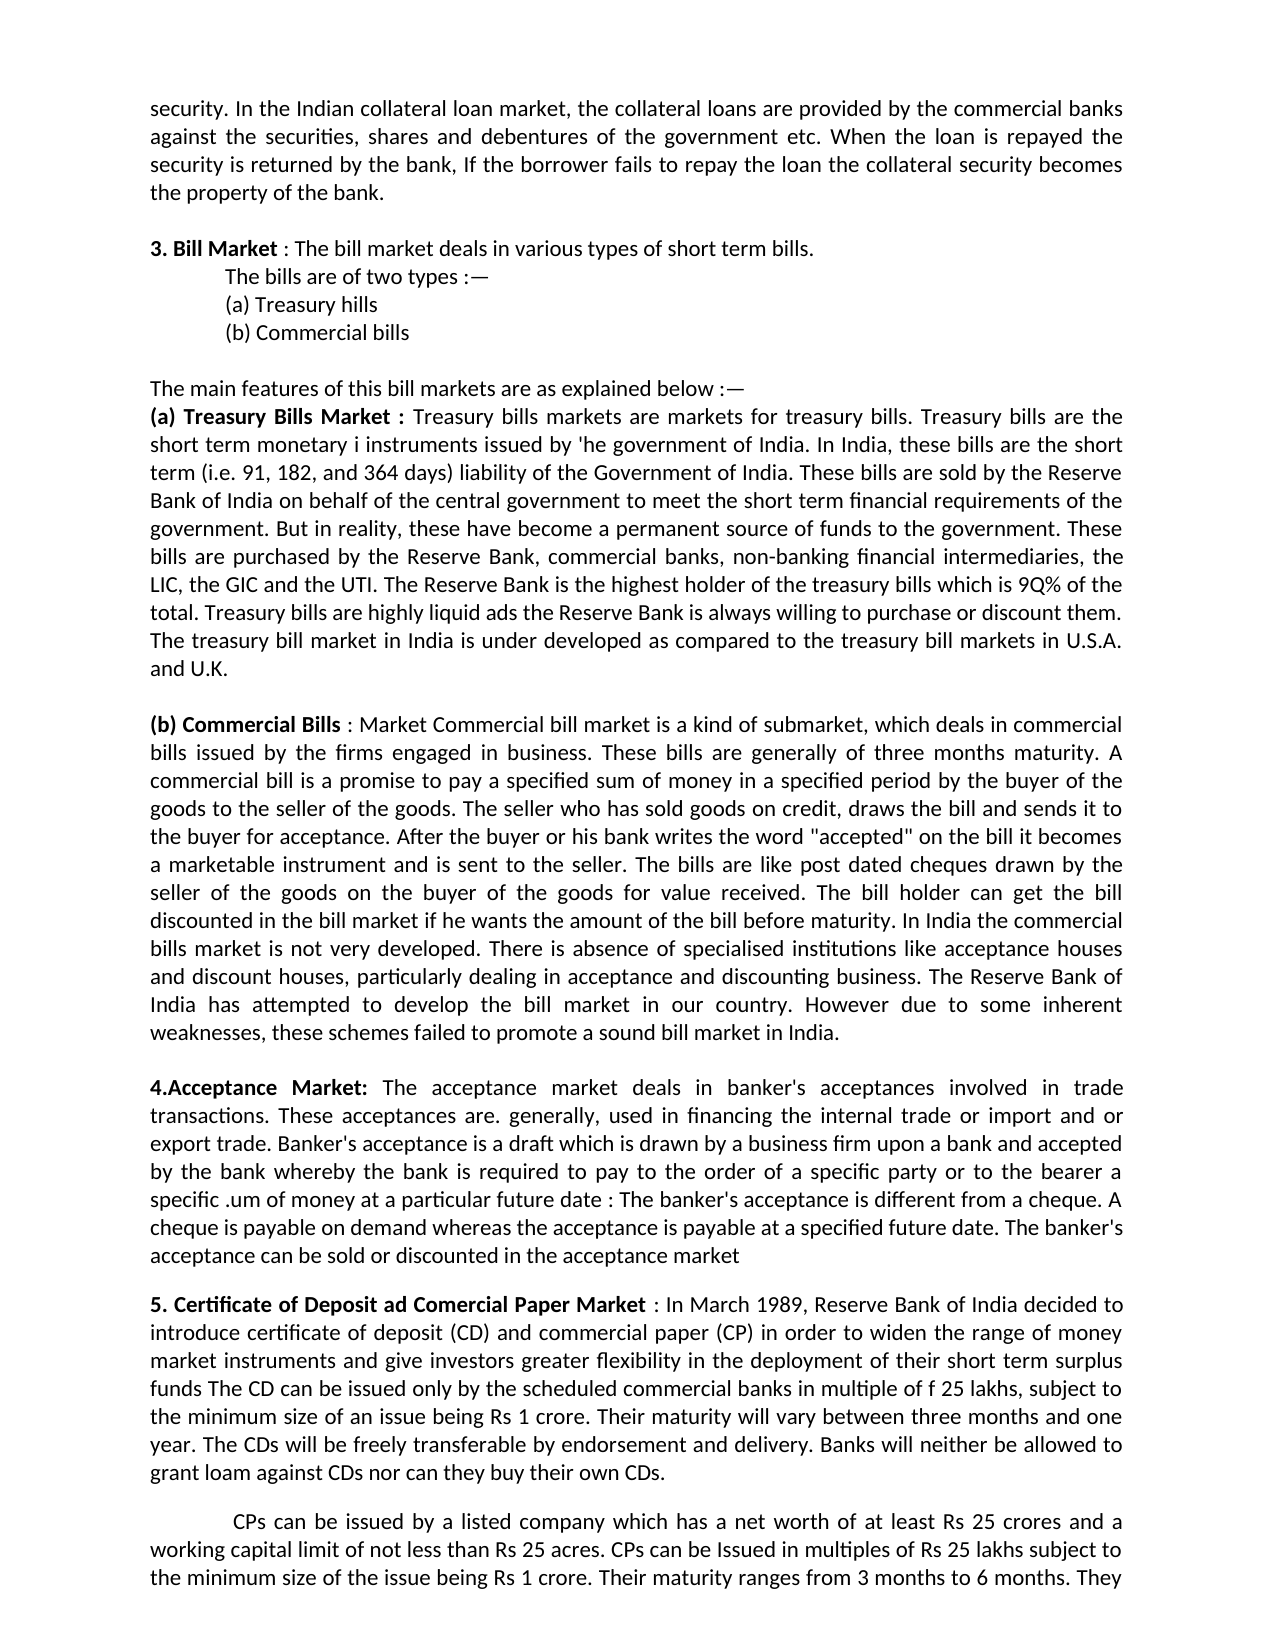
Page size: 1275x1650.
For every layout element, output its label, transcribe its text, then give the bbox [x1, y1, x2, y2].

text 5. Certificate of Deposit ad Comercial Paper Market : In March 1989, Reserve Bank of India decided to introduce certificate of deposit (CD) and commercial paper (CP) in order to widen the range of money market instruments and give investors greater flexibility in the deployment of their short term surplus funds The CD can be issued only by the scheduled commercial banks in multiple of f 25 lakhs, subject to the minimum size of an issue being Rs 1 crore. Their maturity will vary between three months and one year. The CDs will be freely transferable by endorsement and delivery. Banks will neither be allowed to grant loam against CDs nor can they buy their own CDs. [150, 1290, 1125, 1486]
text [150, 1507, 1125, 1591]
text The bills are of two types :— [150, 262, 1125, 290]
text 3. Bill Market : The bill market deals in various types of short term bills. [150, 234, 1125, 262]
text (a) Treasury Bills Market : Treasury bills markets are markets for treasury bills. Treasury bills are the short term monetary i instruments issued by 'he government of India. In India, these bills are the short term (i.e. 91, 182, and 364 days) liability of the Government of India. These bills are sold by the Reserve Bank of India on behalf of the central government to meet the short term financial requirements of the government. But in reality, these have become a permanent source of funds to the government. These bills are purchased by the Reserve Bank, commercial banks, non-banking financial intermediaries, the LIC, the GIC and the UTI. The Reserve Bank is the highest holder of the treasury bills which is 9Q% of the total. Treasury bills are highly liquid ads the Reserve Bank is always willing to purchase or discount them. The treasury bill market in India is under developed as compared to the treasury bill markets in U.S.A. and U.K. [150, 402, 1125, 682]
text (b) Commercial Bills : Market Commercial bill market is a kind of submarket, which deals in commercial bills issued by the firms engaged in business. These bills are generally of three months maturity. A commercial bill is a promise to pay a specified sum of money in a specified period by the buyer of the goods to the seller of the goods. The seller who has sold goods on credit, draws the bill and sends it to the buyer for acceptance. After the buyer or his bank writes the word "accepted" on the bill it becomes a marketable instrument and is sent to the seller. The bills are like post dated cheques drawn by the seller of the goods on the buyer of the goods for value received. The bill holder can get the bill discounted in the bill market if he wants the amount of the bill before maturity. In India the commercial bills market is not very developed. There is absence of specialised institutions like acceptance houses and discount houses, particularly dealing in acceptance and discounting business. The Reserve Bank of India has attempted to develop the bill market in our country. However due to some inherent weaknesses, these schemes failed to promote a sound bill market in India. [150, 710, 1125, 1046]
text (b) Commercial bills [150, 318, 1125, 346]
text 4.Acceptance Market: The acceptance market deals in banker's acceptances involved in trade transactions. These acceptances are. generally, used in financing the internal trade or import and or export trade. Banker's acceptance is a draft which is drawn by a business firm upon a bank and accepted by the bank whereby the bank is required to pay to the order of a specific party or to the bearer a specific .um of money at a particular future date : The banker's acceptance is different from a cheque. A cheque is payable on demand whereas the acceptance is payable at a specified future date. The banker's acceptance can be sold or discounted in the acceptance market [150, 1073, 1125, 1269]
text (a) Treasury hills [150, 290, 1125, 318]
text The main features of this bill markets are as explained below :— [150, 374, 1125, 402]
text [150, 94, 1125, 206]
